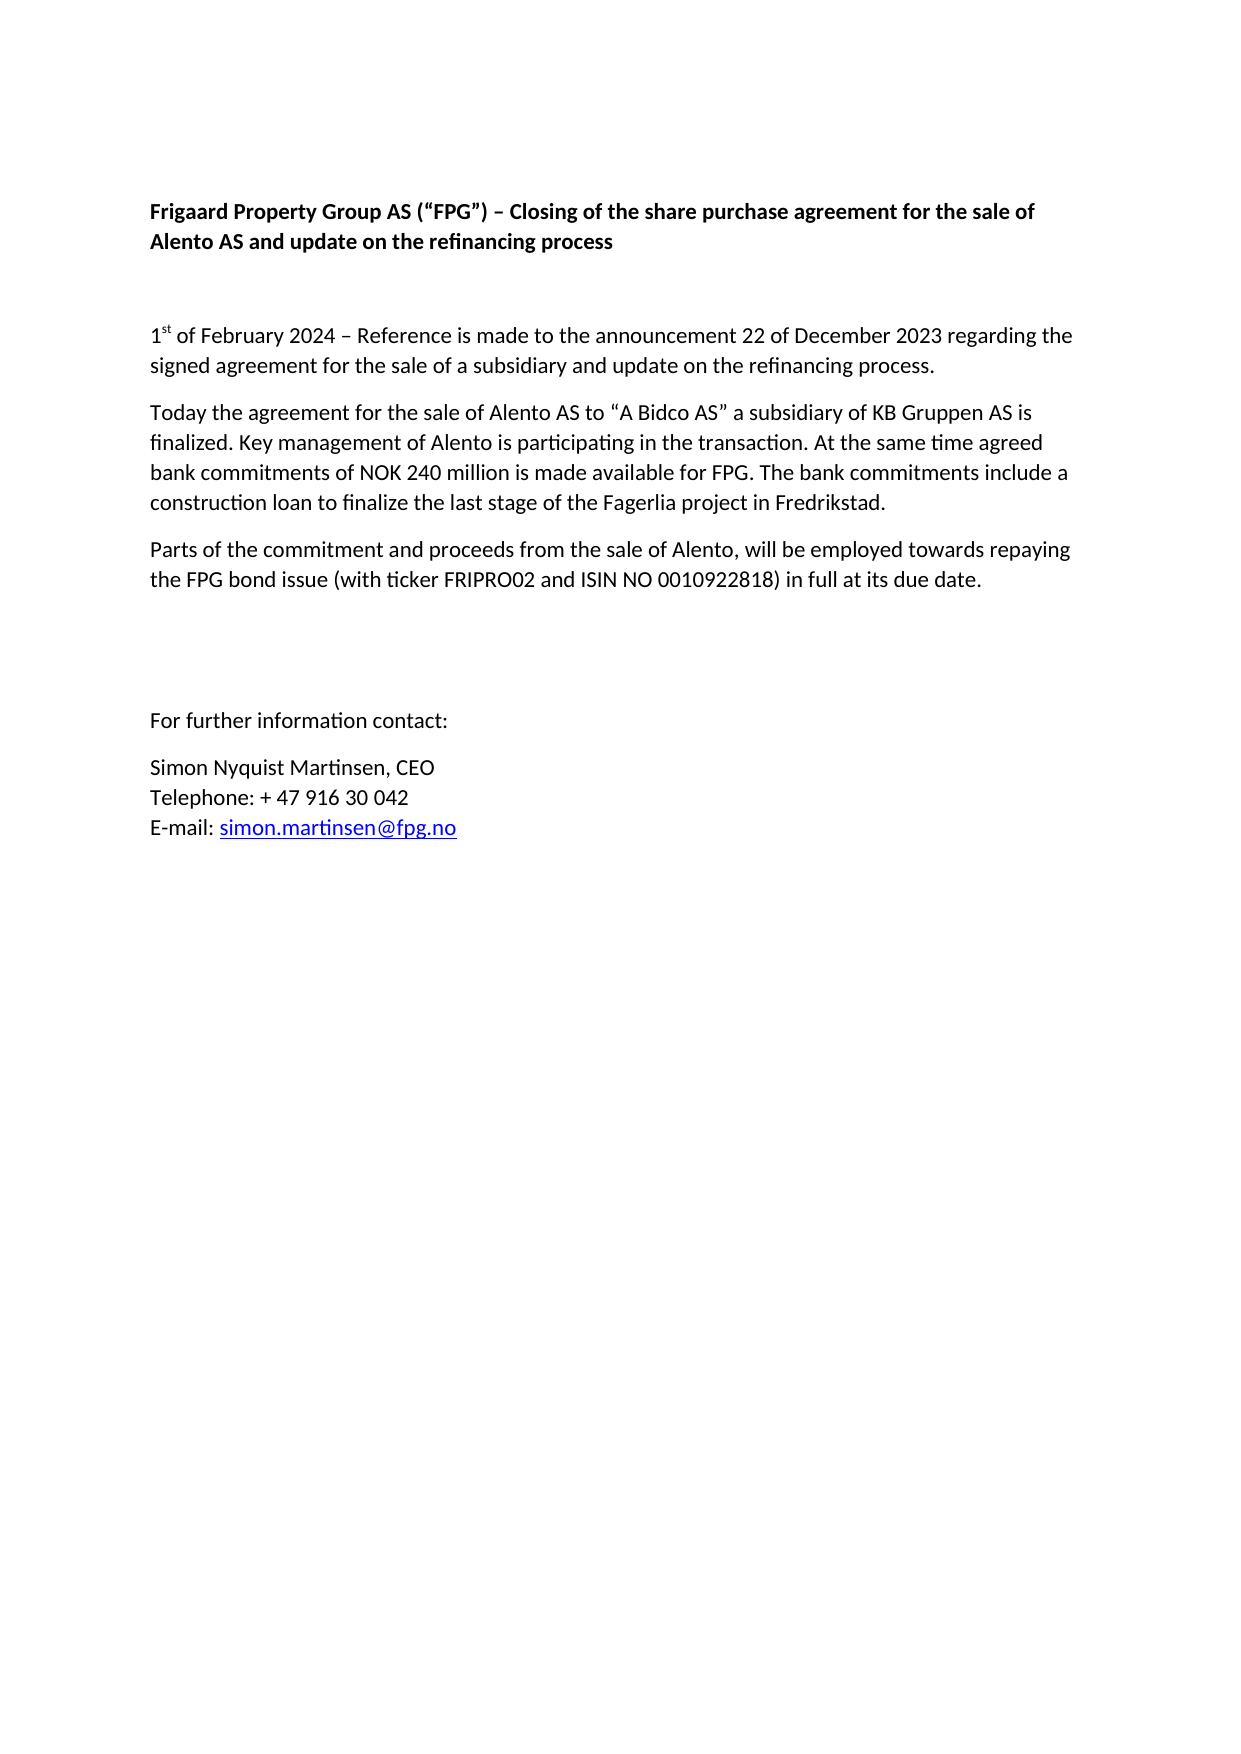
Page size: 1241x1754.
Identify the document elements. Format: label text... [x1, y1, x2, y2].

text 1st of February 2024 – Reference is made to the announcement 22 of December 2023 regarding the signed agreement for the sale of a subsidiary and update on the refinancing process. [150, 321, 1090, 379]
text Today the agreement for the sale of Alento AS to “A Bidco AS” a subsidiary of KB Gruppen AS is finalized. Key management of Alento is participating in the transaction. At the same time agreed bank commitments of NOK 240 million is made available for FPG. The bank commitments include a construction loan to finalize the last stage of the Fagerlia project in Fredrikstad. [150, 398, 1090, 517]
text For further information contact: [150, 706, 1090, 734]
text Parts of the commitment and proceeds from the sale of Alento, will be employed towards repaying the FPG bond issue (with ticker FRIPRO02 and ISIN NO 0010922818) in full at its due date. [150, 535, 1090, 594]
text Frigaard Property Group AS (“FPG”) – Closing of the share purchase agreement for the sale of Alento AS and update on the refinancing process [150, 197, 1090, 255]
text Simon Nyquist Martinsen, CEO Telephone: + 47 916 30 042 E-mail: simon.martinsen@fpg.no [150, 753, 1090, 842]
